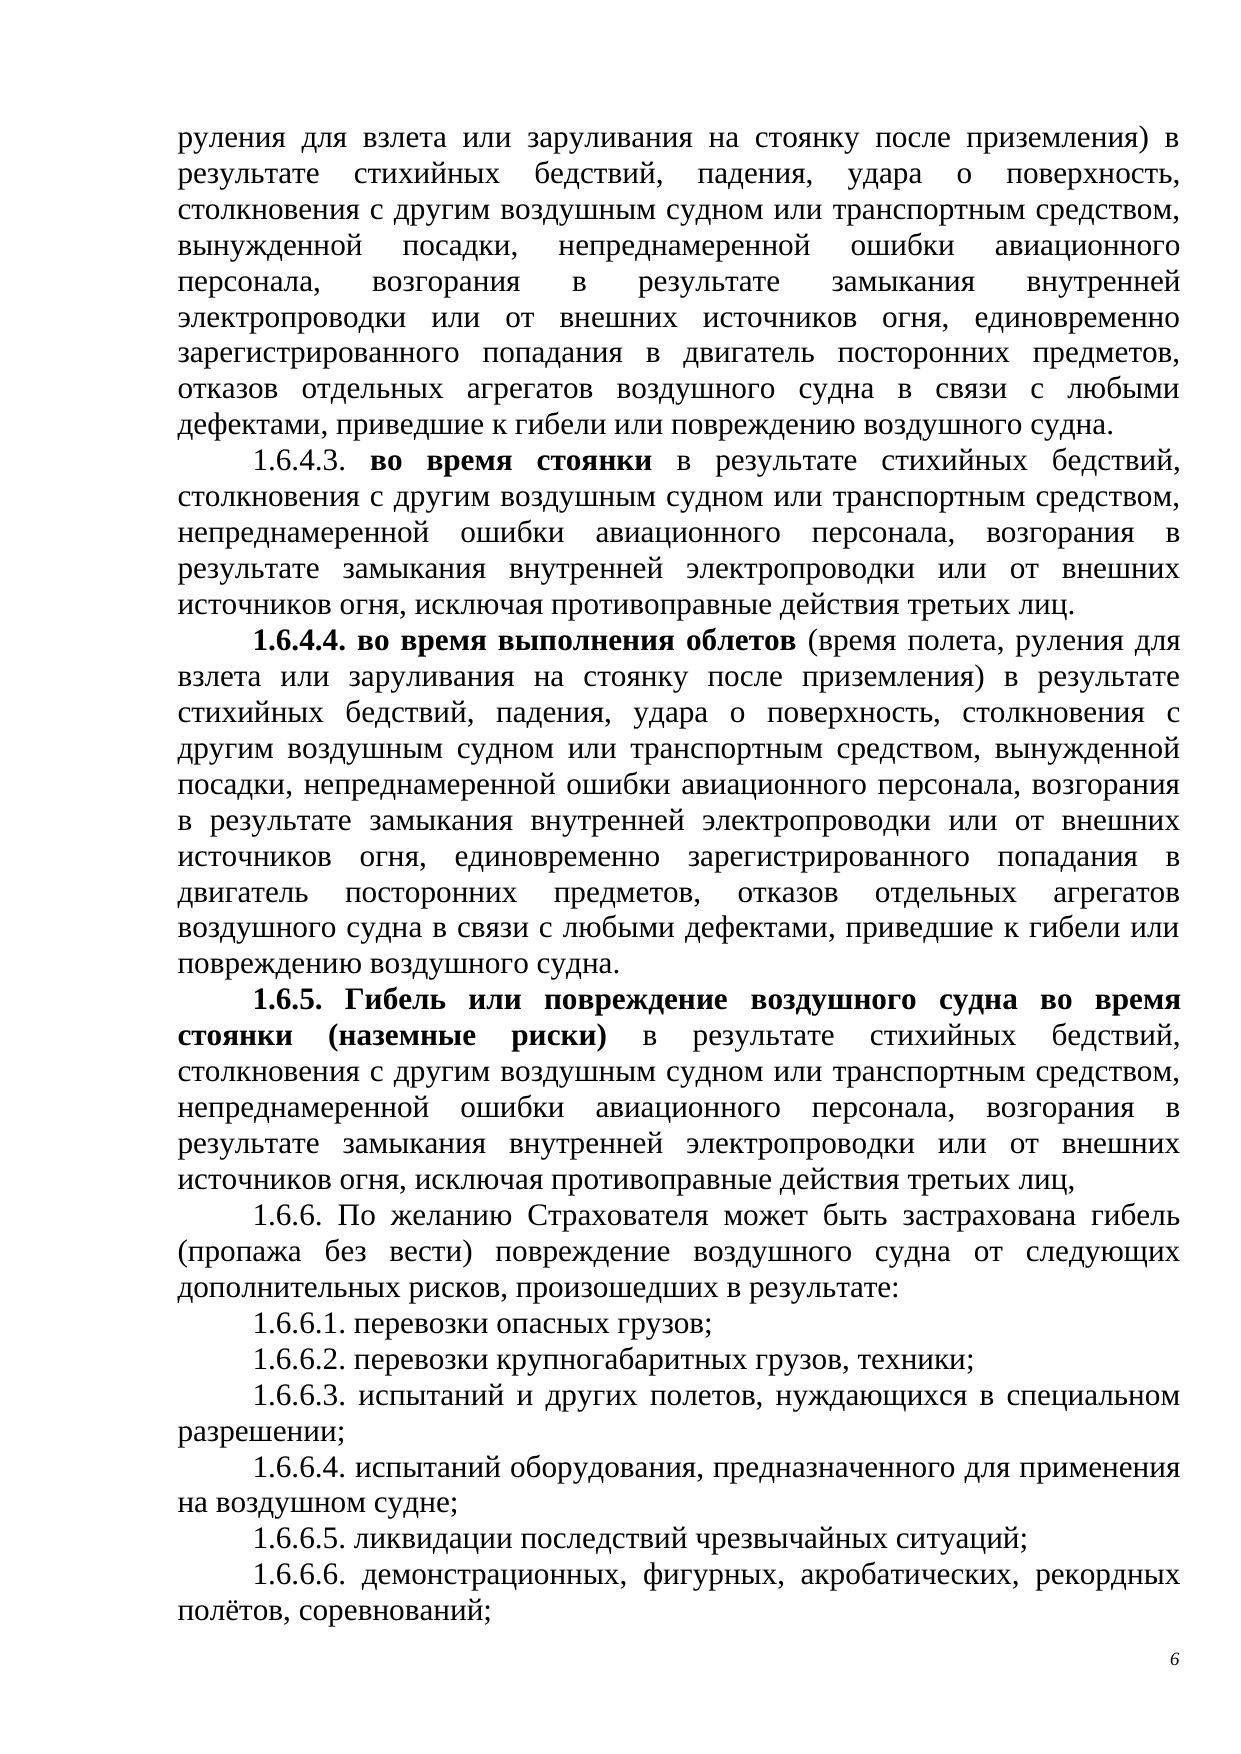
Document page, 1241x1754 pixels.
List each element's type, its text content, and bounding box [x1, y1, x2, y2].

text 1.6.6. По желанию Страхователя может быть застрахована гибель (пропажа без вести) повреждение воздушного судна от следующих дополнительных рисков, произошедших в результате: [177, 1196, 1181, 1304]
text 1.6.6.1. перевозки опасных грузов; [177, 1304, 1181, 1340]
text 1.6.4.4. во время выполнения облетов (время полета, руления для взлета или заруливания на стоянку после приземления) в результате стихийных бедствий, падения, удара о поверхность, столкновения с другим воздушным судном или транспортным средством, вынужденной посадки, непреднамеренной ошибки авиационного персонала, возгорания в результате замыкания внутренней электропроводки или от внешних источников огня, единовременно зарегистрированного попадания в двигатель посторонних предметов, отказов отдельных агрегатов воздушного судна в связи с любыми дефектами, приведшие к гибели или повреждению воздушного судна. [177, 621, 1181, 981]
text 1.6.6.6. демонстрационных, фигурных, акробатических, рекордных полётов, соревнований; [177, 1556, 1181, 1627]
text 1.6.4.3. во время стоянки в результате стихийных бедствий, столкновения с другим воздушным судном или транспортным средством, непреднамеренной ошибки авиационного персонала, возгорания в результате замыкания внутренней электропроводки или от внешних источников огня, исключая противоправные действия третьих лиц. [177, 442, 1181, 621]
text 1.6.6.5. ликвидации последствий чрезвычайных ситуаций; [177, 1520, 1181, 1556]
text 1.6.6.3. испытаний и других полетов, нуждающихся в специальном разрешении; [177, 1376, 1181, 1448]
text 1.6.5. Гибель или повреждение воздушного судна во время стоянки (наземные риски) в результате стихийных бедствий, столкновения с другим воздушным судном или транспортным средством, непреднамеренной ошибки авиационного персонала, возгорания в результате замыкания внутренней электропроводки или от внешних источников огня, исключая противоправные действия третьих лиц, [177, 981, 1181, 1196]
text 1.6.6.2. перевозки крупногабаритных грузов, техники; [177, 1340, 1181, 1376]
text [177, 118, 1181, 442]
text 1.6.6.4. испытаний оборудования, предназначенного для применения на воздушном судне; [177, 1448, 1181, 1520]
